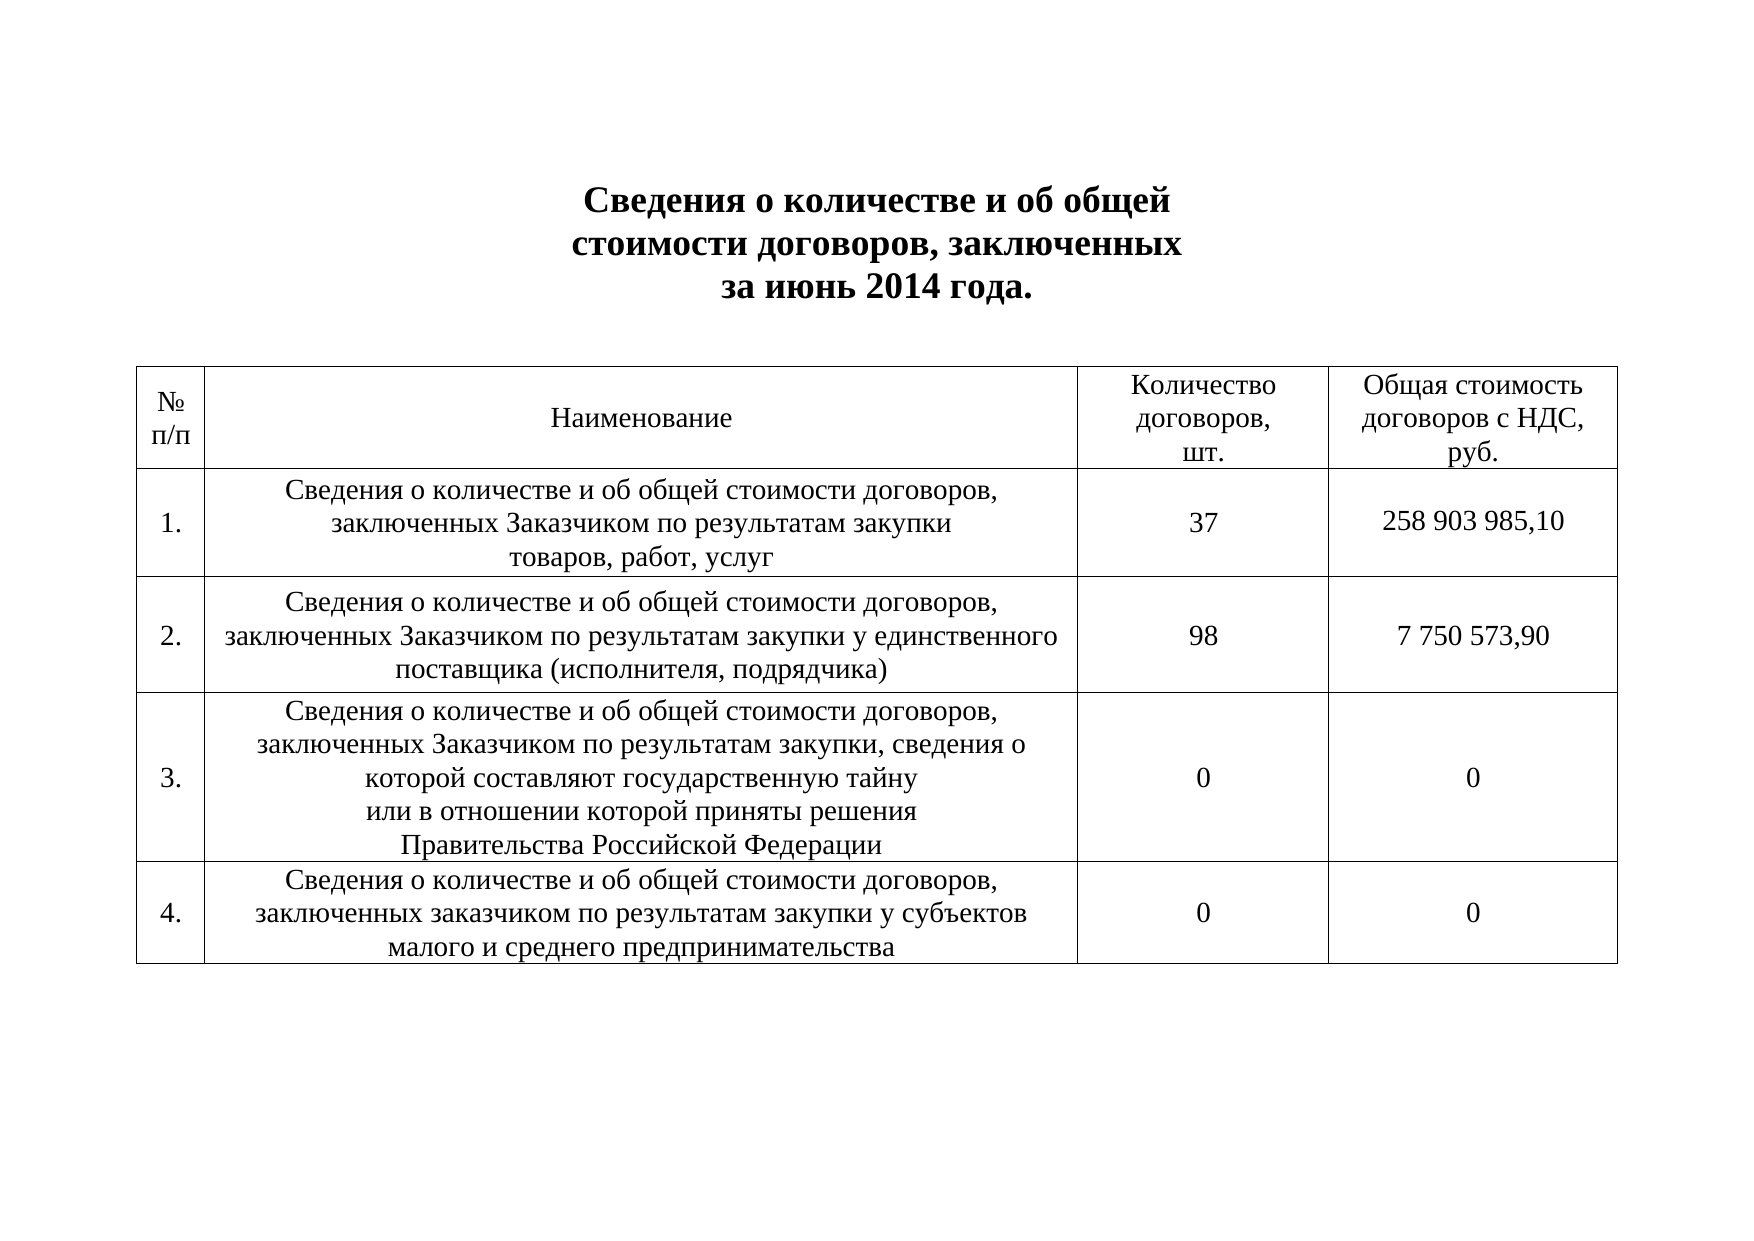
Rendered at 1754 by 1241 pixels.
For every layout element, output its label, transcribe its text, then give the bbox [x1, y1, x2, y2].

table_cell 0 [1329, 862, 1617, 963]
table_cell 3. [137, 693, 204, 861]
table_header Наименование [205, 367, 1077, 468]
text стоимости договоров, заключенных [118, 220, 1636, 263]
table_cell 1. [137, 469, 204, 576]
table_cell 0 [1078, 862, 1328, 963]
table_cell 258 903 985,10 [1329, 469, 1617, 576]
table_cell 98 [1078, 577, 1328, 692]
table_cell 0 [1329, 693, 1617, 861]
table_cell 4. [137, 862, 204, 963]
table_header Количество договоров, шт. [1078, 367, 1328, 468]
text Сведения о количестве и об общей [118, 177, 1636, 220]
table_cell 7 750 573,90 [1329, 577, 1617, 692]
table_header Общая стоимость договоров с НДС, руб. [1329, 367, 1617, 468]
text за июнь 2014 года. [118, 263, 1636, 307]
table_cell 2. [137, 577, 204, 692]
table_cell 37 [1078, 469, 1328, 576]
table_cell Сведения о количестве и об общей стоимости договоров, заключенных заказчиком по результатам закупки у субъектов малого и среднего предпринимательства [205, 862, 1077, 963]
table_header № п/п [137, 367, 204, 468]
table_cell 0 [1078, 693, 1328, 861]
table_cell Сведения о количестве и об общей стоимости договоров, заключенных Заказчиком по результатам закупки товаров, работ, услуг [205, 469, 1077, 576]
table_cell Сведения о количестве и об общей стоимости договоров, заключенных Заказчиком по результатам закупки, сведения о которой составляют государственную тайну или в отношении которой приняты решения Правительства Российской Федерации [205, 693, 1077, 861]
table_cell Сведения о количестве и об общей стоимости договоров, заключенных Заказчиком по результатам закупки у единственного поставщика (исполнителя, подрядчика) [205, 577, 1077, 692]
